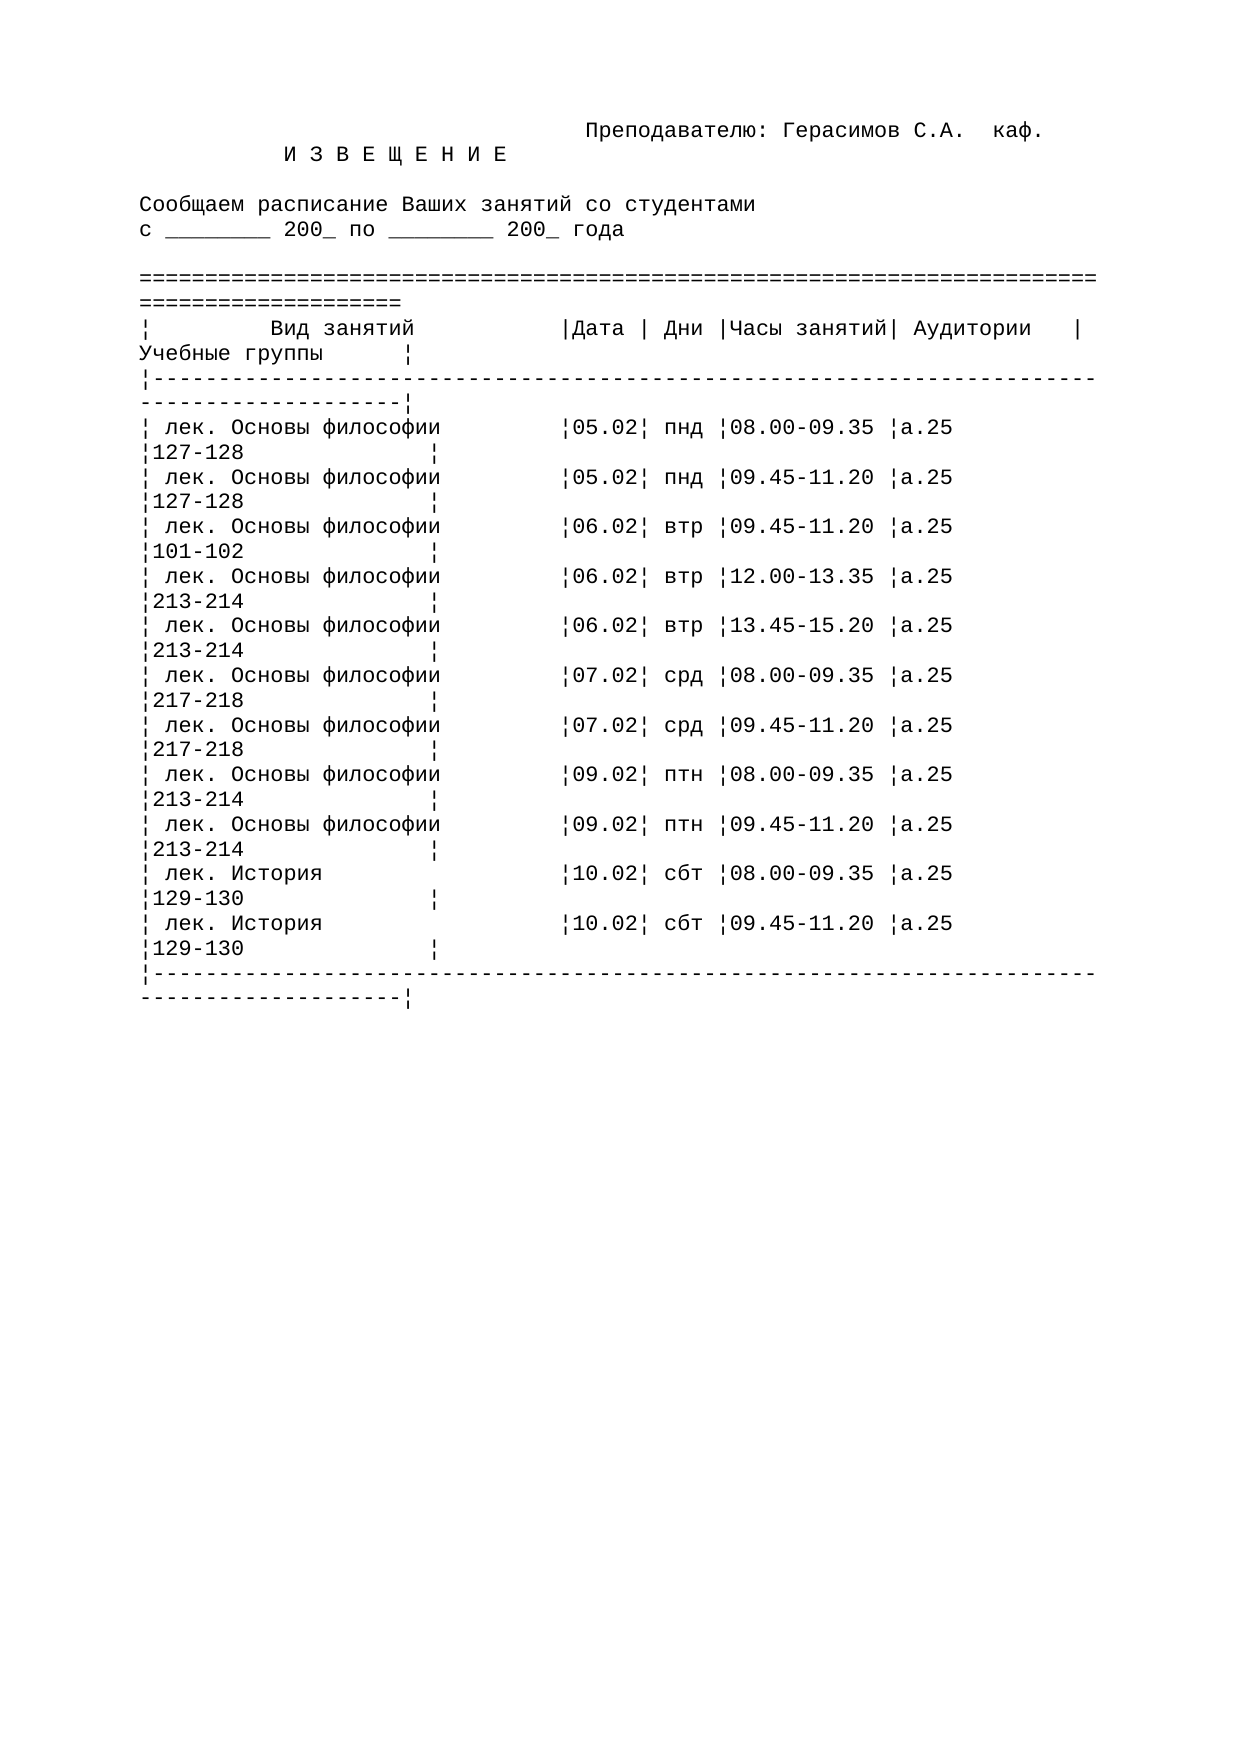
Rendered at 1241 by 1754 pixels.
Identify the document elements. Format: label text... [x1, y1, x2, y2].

text ¦ лек. Основы философии ¦06.02¦ втp ¦12.00-13.35 ¦а.25 ¦213-214 ¦ [139, 565, 1101, 614]
text ¦ лек. История ¦10.02¦ сбт ¦09.45-11.20 ¦а.25 ¦129-130 ¦ [139, 912, 1101, 962]
text ¦ лек. Основы философии ¦05.02¦ пнд ¦09.45-11.20 ¦а.25 ¦127-128 ¦ [139, 466, 1101, 515]
text с ________ 200_ по ________ 200_ года [139, 218, 1101, 243]
text ¦ Вид занятий |Дата | Дни |Часы занятий| Аудитории | Учебные группы ¦ [139, 317, 1101, 367]
text ¦ лек. Основы философии ¦09.02¦ птн ¦08.00-09.35 ¦а.25 ¦213-214 ¦ [139, 763, 1101, 813]
text ¦ лек. Основы философии ¦07.02¦ сpд ¦09.45-11.20 ¦а.25 ¦217-218 ¦ [139, 714, 1101, 763]
text И З В Е Щ Е Н И Е [139, 143, 1101, 168]
text ¦ лек. История ¦10.02¦ сбт ¦08.00-09.35 ¦а.25 ¦129-130 ¦ [139, 862, 1101, 912]
text ¦ лек. Основы философии ¦06.02¦ втp ¦13.45-15.20 ¦а.25 ¦213-214 ¦ [139, 614, 1101, 664]
text ¦ лек. Основы философии ¦05.02¦ пнд ¦08.00-09.35 ¦а.25 ¦127-128 ¦ [139, 416, 1101, 466]
text ============================================================================================= [139, 267, 1101, 317]
text ¦--------------------------------------------------------------------------------------------¦ [139, 962, 1101, 1011]
text ¦--------------------------------------------------------------------------------------------¦ [139, 367, 1101, 416]
text ¦ лек. Основы философии ¦07.02¦ сpд ¦08.00-09.35 ¦а.25 ¦217-218 ¦ [139, 664, 1101, 714]
text Сообщаем расписание Ваших занятий со студентами [139, 193, 1101, 218]
text ¦ лек. Основы философии ¦06.02¦ втp ¦09.45-11.20 ¦а.25 ¦101-102 ¦ [139, 515, 1101, 565]
text ¦ лек. Основы философии ¦09.02¦ птн ¦09.45-11.20 ¦а.25 ¦213-214 ¦ [139, 813, 1101, 862]
text Преподавателю: Герасимов С.А. каф. [139, 119, 1101, 143]
